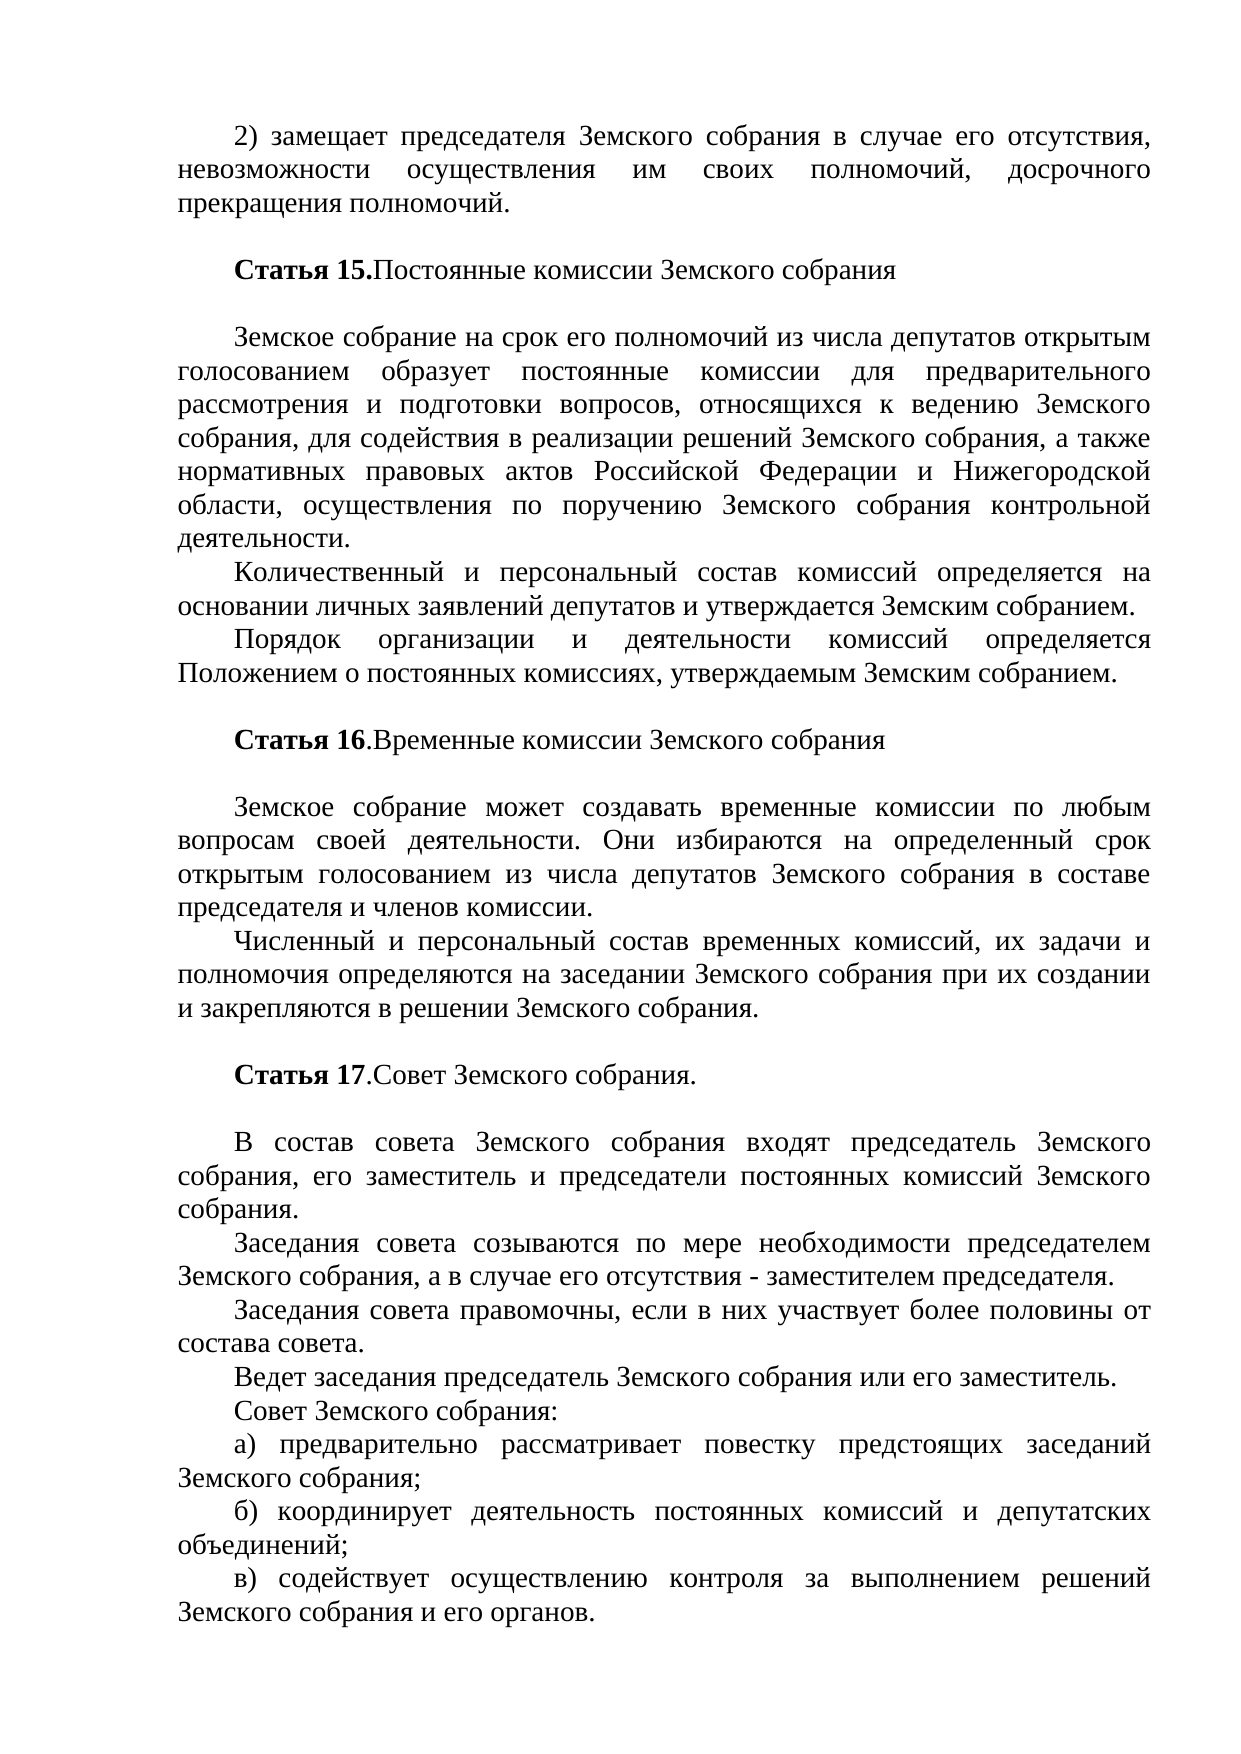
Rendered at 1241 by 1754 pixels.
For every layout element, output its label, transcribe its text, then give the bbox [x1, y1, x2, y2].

text а) предварительно рассматривает повестку предстоящих заседаний Земского собрания; [177, 1426, 1152, 1493]
text Статья 15.Постоянные комиссии Земского собрания [177, 252, 1152, 286]
text 2) замещает председателя Земского собрания в случае его отсутствия, невозможности осуществления им своих полномочий, досрочного прекращения полномочий. [177, 118, 1152, 219]
text Земское собрание может создавать временные комиссии по любым вопросам своей деятельности. Они избираются на определенный срок открытым голосованием из числа депутатов Земского собрания в составе председателя и членов комиссии. [177, 789, 1152, 923]
text Совет Земского собрания: [177, 1393, 1152, 1426]
text Количественный и персональный состав комиссий определяется на основании личных заявлений депутатов и утверждается Земским собранием. [177, 554, 1152, 621]
text Статья 16.Временные комиссии Земского собрания [177, 722, 1152, 755]
text в) содействует осуществлению контроля за выполнением решений Земского собрания и его органов. [177, 1560, 1152, 1627]
text Заседания совета правомочны, если в них участвует более половины от состава совета. [177, 1292, 1152, 1359]
text Земское собрание на срок его полномочий из числа депутатов открытым голосованием образует постоянные комиссии для предварительного рассмотрения и подготовки вопросов, относящихся к ведению Земского собрания, для содействия в реализации решений Земского собрания, а также нормативных правовых актов Российской Федерации и Нижегородской области, осуществления по поручению Земского собрания контрольной деятельности. [177, 319, 1152, 554]
text Численный и персональный состав временных комиссий, их задачи и полномочия определяются на заседании Земского собрания при их создании и закрепляются в решении Земского собрания. [177, 923, 1152, 1024]
text Статья 17.Совет Земского собрания. [177, 1057, 1152, 1091]
text б) координирует деятельность постоянных комиссий и депутатских объединений; [177, 1493, 1152, 1560]
text В состав совета Земского собрания входят председатель Земского собрания, его заместитель и председатели постоянных комиссий Земского собрания. [177, 1124, 1152, 1225]
text Порядок организации и деятельности комиссий определяется Положением о постоянных комиссиях, утверждаемым Земским собранием. [177, 621, 1152, 688]
text Ведет заседания председатель Земского собрания или его заместитель. [177, 1359, 1152, 1393]
text Заседания совета созываются по мере необходимости председателем Земского собрания, а в случае его отсутствия - заместителем председателя. [177, 1225, 1152, 1292]
